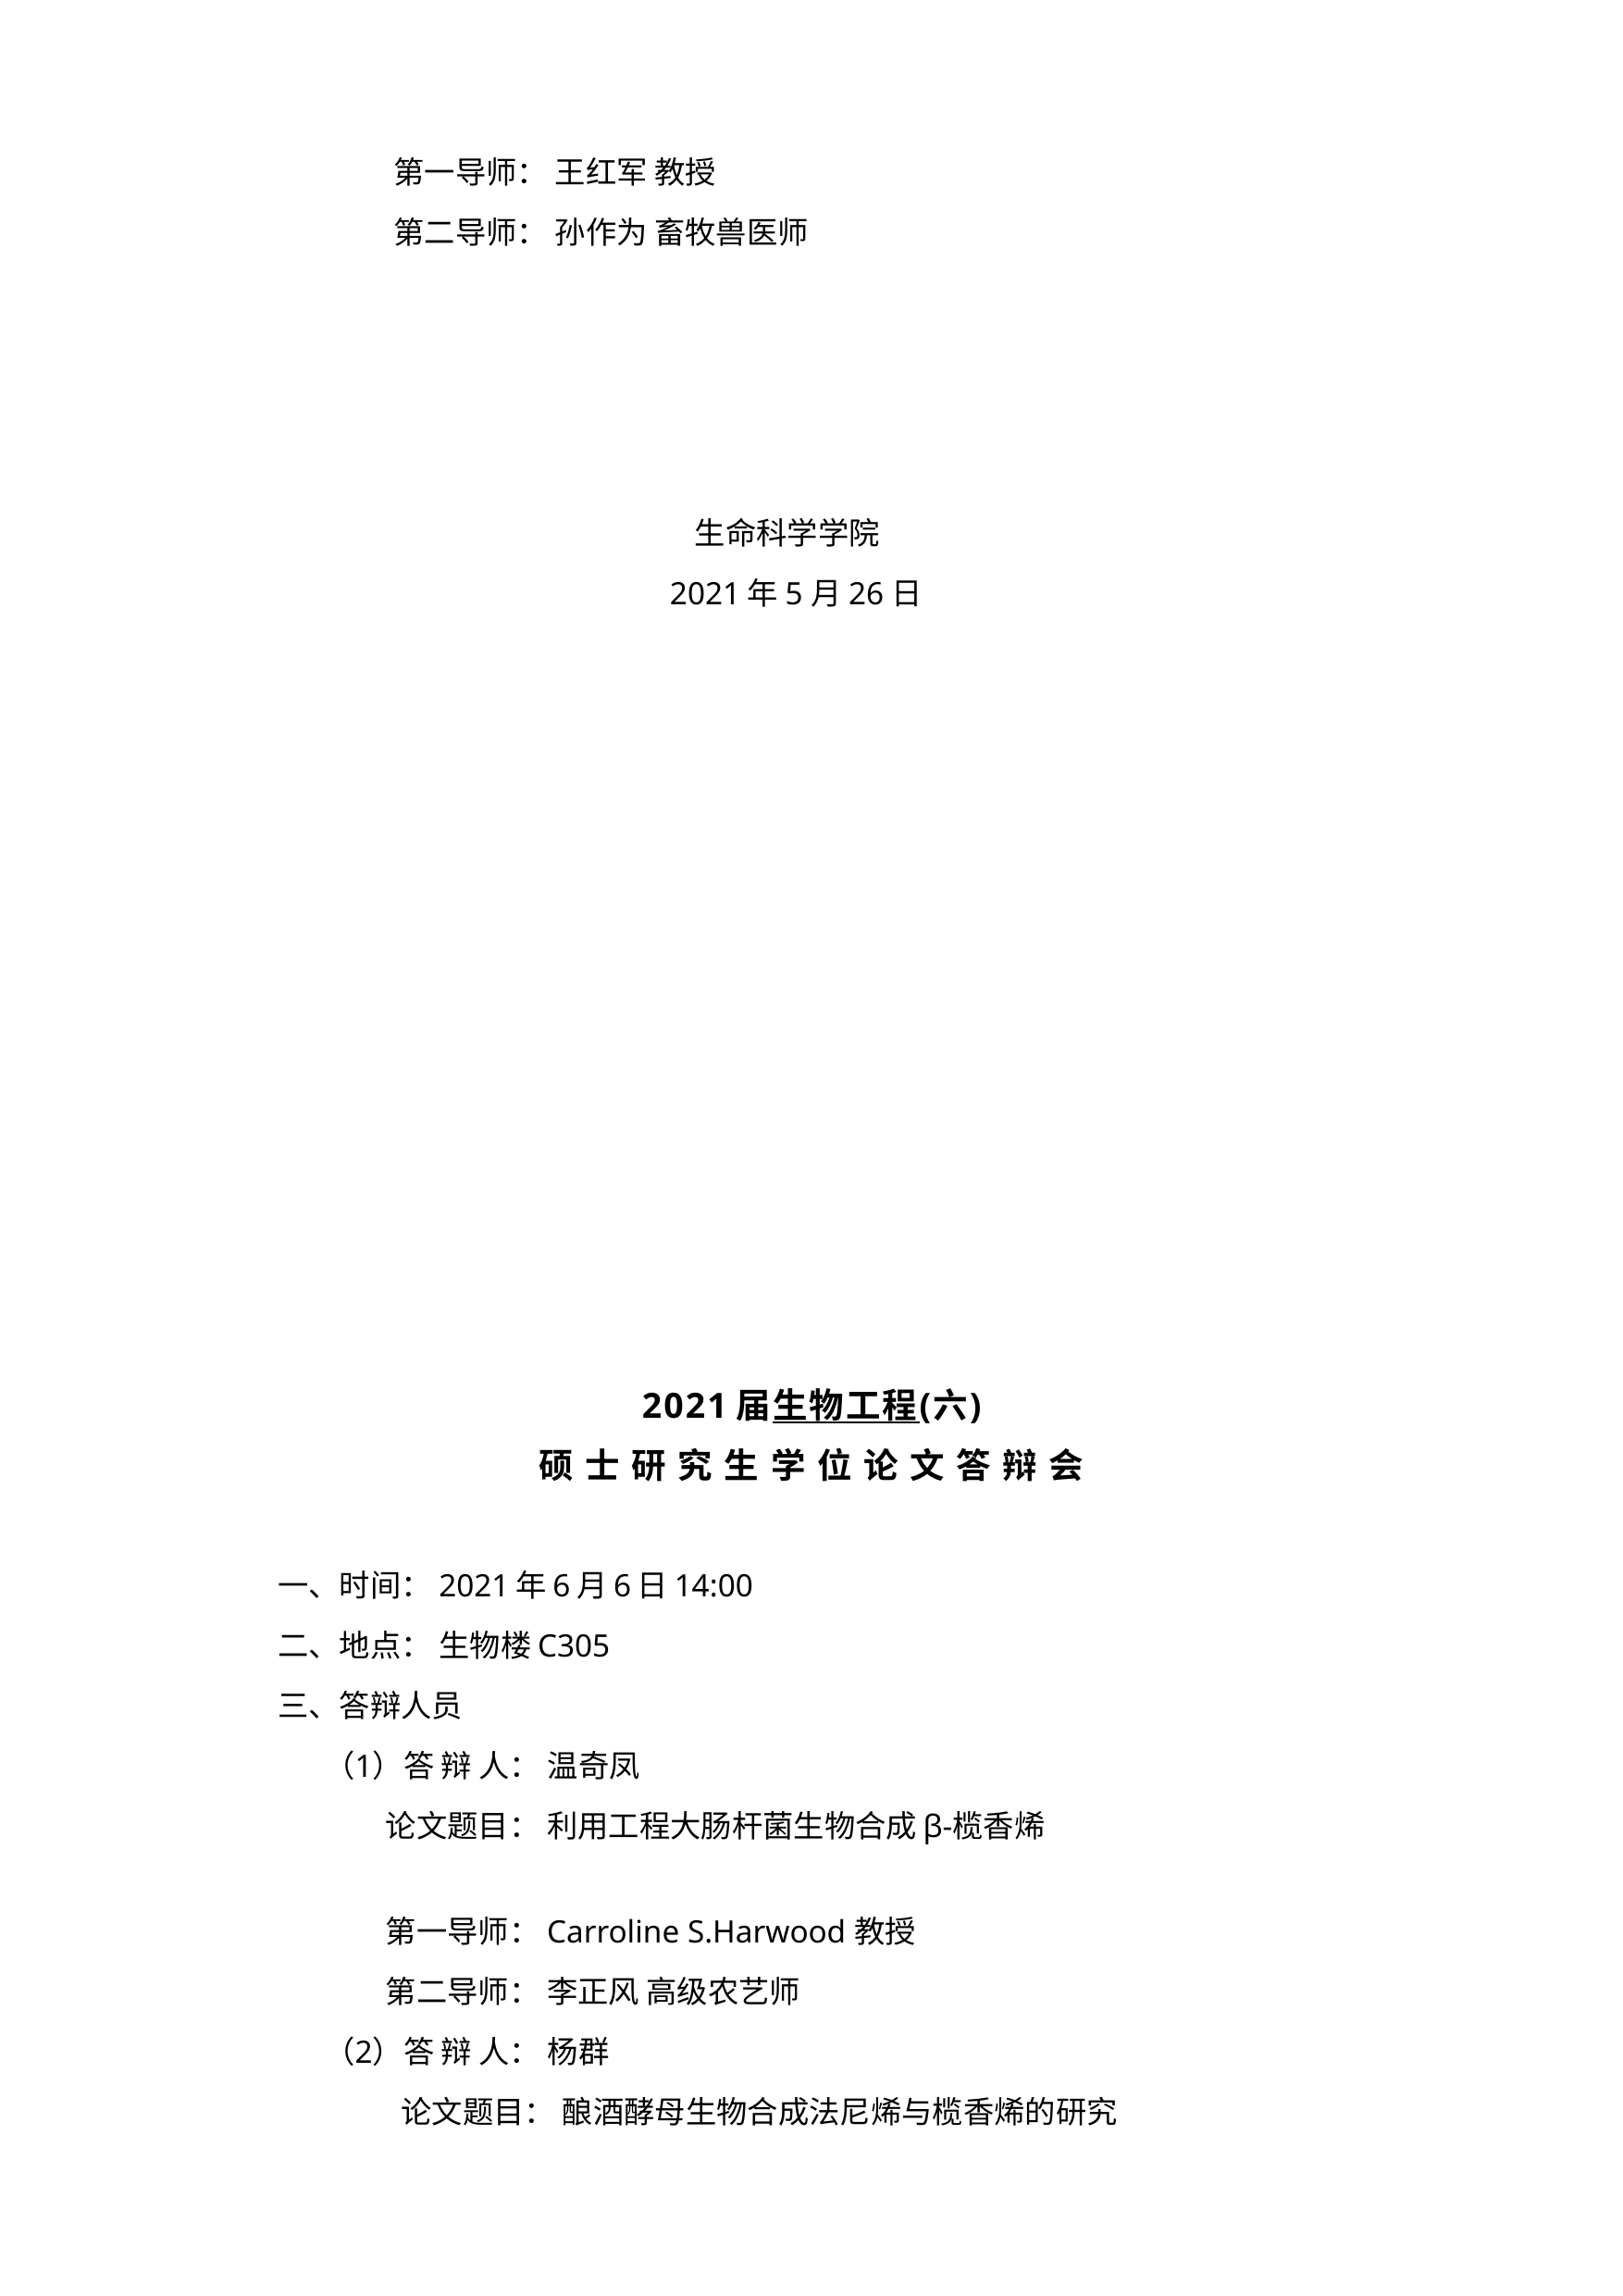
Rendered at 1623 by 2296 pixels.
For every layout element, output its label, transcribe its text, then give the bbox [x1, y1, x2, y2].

text （2）答 辩 人： 杨群 [278, 2019, 1345, 2079]
text 硕 士 研 究 生 学 位 论 文 答 辩 会 [278, 1433, 1345, 1494]
text （1）答 辩 人： 温奇凤 [278, 1734, 1345, 1794]
text 生命科学学院 [278, 501, 1345, 561]
text 论文题目： 利用工程大肠杆菌生物合成β-榄香烯 [278, 1794, 1345, 1855]
text 一、时间： 2021年6月6日14:00 [278, 1554, 1345, 1614]
text 2021届生物工程(六) [278, 1373, 1345, 1433]
text 第一导师： 王红军 教授 [278, 140, 1345, 200]
text 2021年 5 月 26 日 [278, 561, 1345, 621]
text 第二导师： 孙作为 畜牧兽医师 [278, 200, 1345, 260]
text 第二导师： 李正风 高级农艺师 [278, 1959, 1345, 2019]
text 二、地点： 生物楼C305 [278, 1614, 1345, 1674]
text 第一导师： Carroline S.Harwood 教授 [278, 1899, 1345, 1959]
text 论文题目： 酿酒酵母生物合成法尼烯与榄香烯的研究 [278, 2079, 1345, 2140]
text 三、答辩人员 [278, 1674, 1345, 1734]
